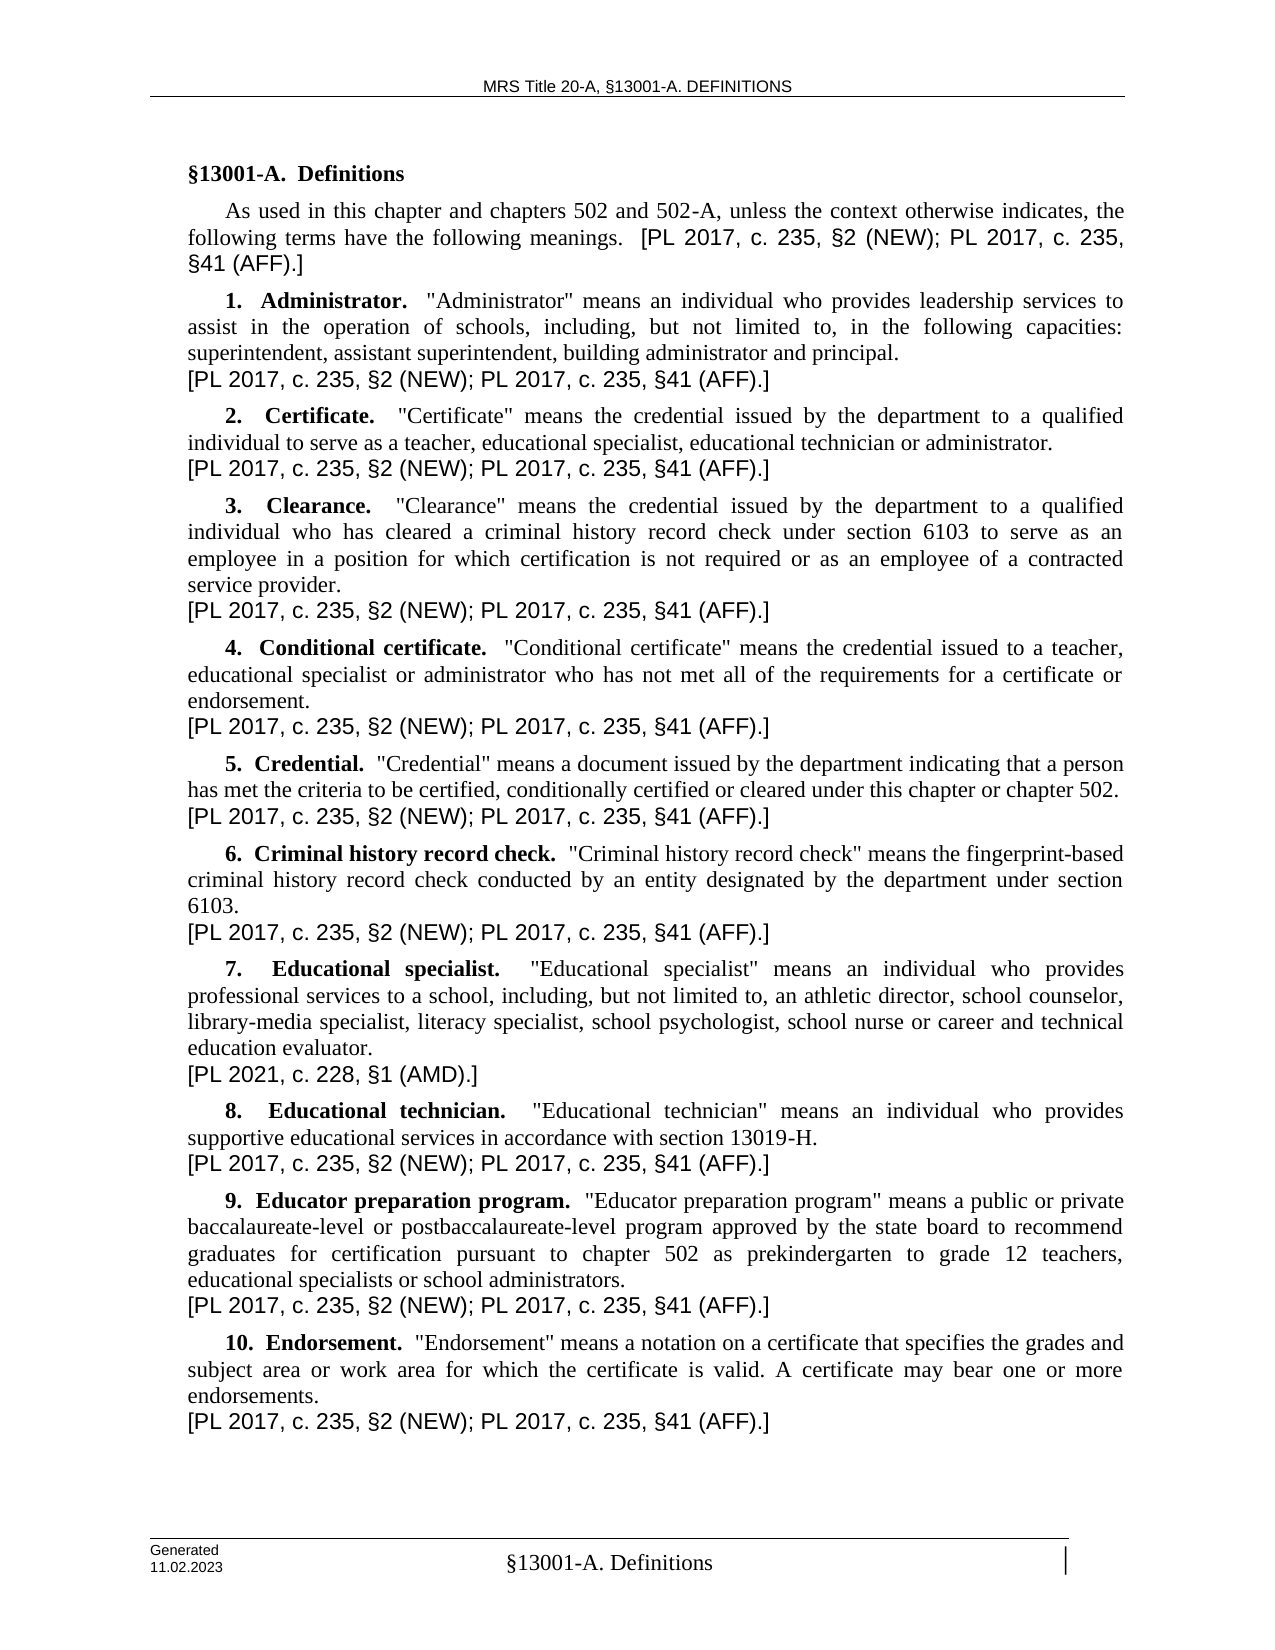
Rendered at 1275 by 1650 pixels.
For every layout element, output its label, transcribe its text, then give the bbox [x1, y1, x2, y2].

text 5. Credential. "Credential" means a document issued by the department indicating that a person has met the criteria to be certified, conditionally certified or cleared under this chapter or chapter 502. [187, 750, 1125, 803]
text 4. Conditional certificate. "Conditional certificate" means the credential issued to a teacher, educational specialist or administrator who has not met all of the requirements for a certificate or endorsement. [187, 634, 1125, 713]
text 2. Certificate. "Certificate" means the credential issued by the department to a qualified individual to serve as a teacher, educational specialist, educational technician or administrator. [187, 403, 1125, 455]
text [PL 2017, c. 235, §2 (NEW); PL 2017, c. 235, §41 (AFF).] [187, 597, 1125, 624]
text 3. Clearance. "Clearance" means the credential issued by the department to a qualified individual who has cleared a criminal history record check under section 6103 to serve as an employee in a position for which certification is not required or as an employee of a contracted service provider. [187, 492, 1125, 597]
text 6. Criminal history record check. "Criminal history record check" means the fingerprint-based criminal history record check conducted by an entity designated by the department under section 6103. [187, 839, 1125, 919]
text As used in this chapter and chapters 502 and 502‑A, unless the context otherwise indicates, the following terms have the following meanings. [PL 2017, c. 235, §2 (NEW); PL 2017, c. 235, §41 (AFF).] [187, 197, 1125, 276]
text [PL 2017, c. 235, §2 (NEW); PL 2017, c. 235, §41 (AFF).] [187, 1150, 1125, 1177]
text §13001-A. Definitions [187, 160, 1125, 187]
text 9. Educator preparation program. "Educator preparation program" means a public or private baccalaureate-level or postbaccalaureate-level program approved by the state board to recommend graduates for certification pursuant to chapter 502 as prekindergarten to grade 12 teachers, educational specialists or school administrators. [187, 1187, 1125, 1292]
text [PL 2021, c. 228, §1 (AMD).] [187, 1061, 1125, 1087]
text 1. Administrator. "Administrator" means an individual who provides leadership services to assist in the operation of schools, including, but not limited to, in the following capacities: superintendent, assistant superintendent, building administrator and principal. [187, 287, 1125, 366]
text [PL 2017, c. 235, §2 (NEW); PL 2017, c. 235, §41 (AFF).] [187, 1292, 1125, 1319]
text 8. Educational technician. "Educational technician" means an individual who provides supportive educational services in accordance with section 13019‑H. [187, 1098, 1125, 1150]
text [PL 2017, c. 235, §2 (NEW); PL 2017, c. 235, §41 (AFF).] [187, 713, 1125, 740]
text [PL 2017, c. 235, §2 (NEW); PL 2017, c. 235, §41 (AFF).] [187, 803, 1125, 829]
text [PL 2017, c. 235, §2 (NEW); PL 2017, c. 235, §41 (AFF).] [187, 1408, 1125, 1435]
text [PL 2017, c. 235, §2 (NEW); PL 2017, c. 235, §41 (AFF).] [187, 366, 1125, 392]
text 7. Educational specialist. "Educational specialist" means an individual who provides professional services to a school, including, but not limited to, an athletic director, school counselor, library-media specialist, literacy specialist, school psychologist, school nurse or career and technical education evaluator. [187, 955, 1125, 1061]
text [PL 2017, c. 235, §2 (NEW); PL 2017, c. 235, §41 (AFF).] [187, 919, 1125, 945]
text [PL 2017, c. 235, §2 (NEW); PL 2017, c. 235, §41 (AFF).] [187, 455, 1125, 482]
text 10. Endorsement. "Endorsement" means a notation on a certificate that specifies the grades and subject area or work area for which the certificate is valid. A certificate may bear one or more endorsements. [187, 1329, 1125, 1408]
